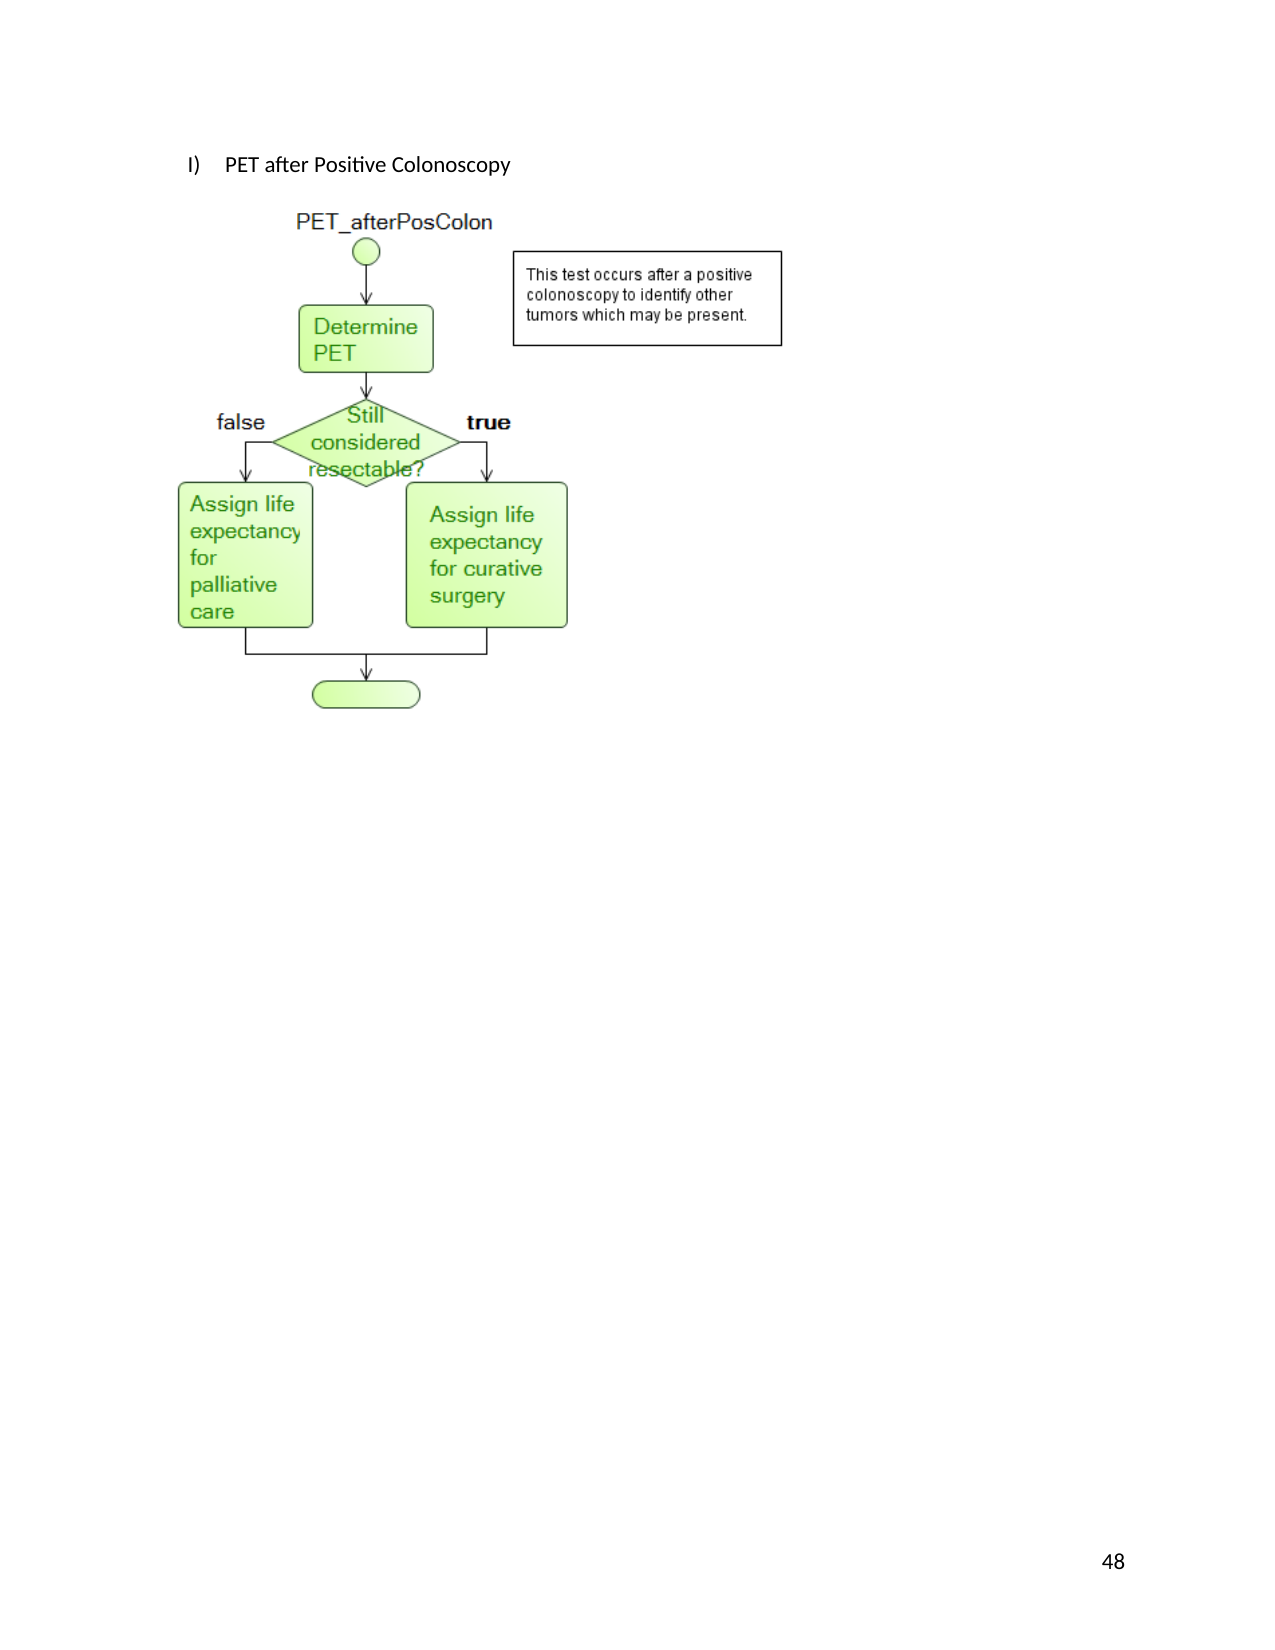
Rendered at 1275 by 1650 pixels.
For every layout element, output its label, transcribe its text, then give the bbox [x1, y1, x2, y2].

picture [150, 208, 785, 745]
list PET after Positive Colonoscopy [187, 150, 1125, 178]
